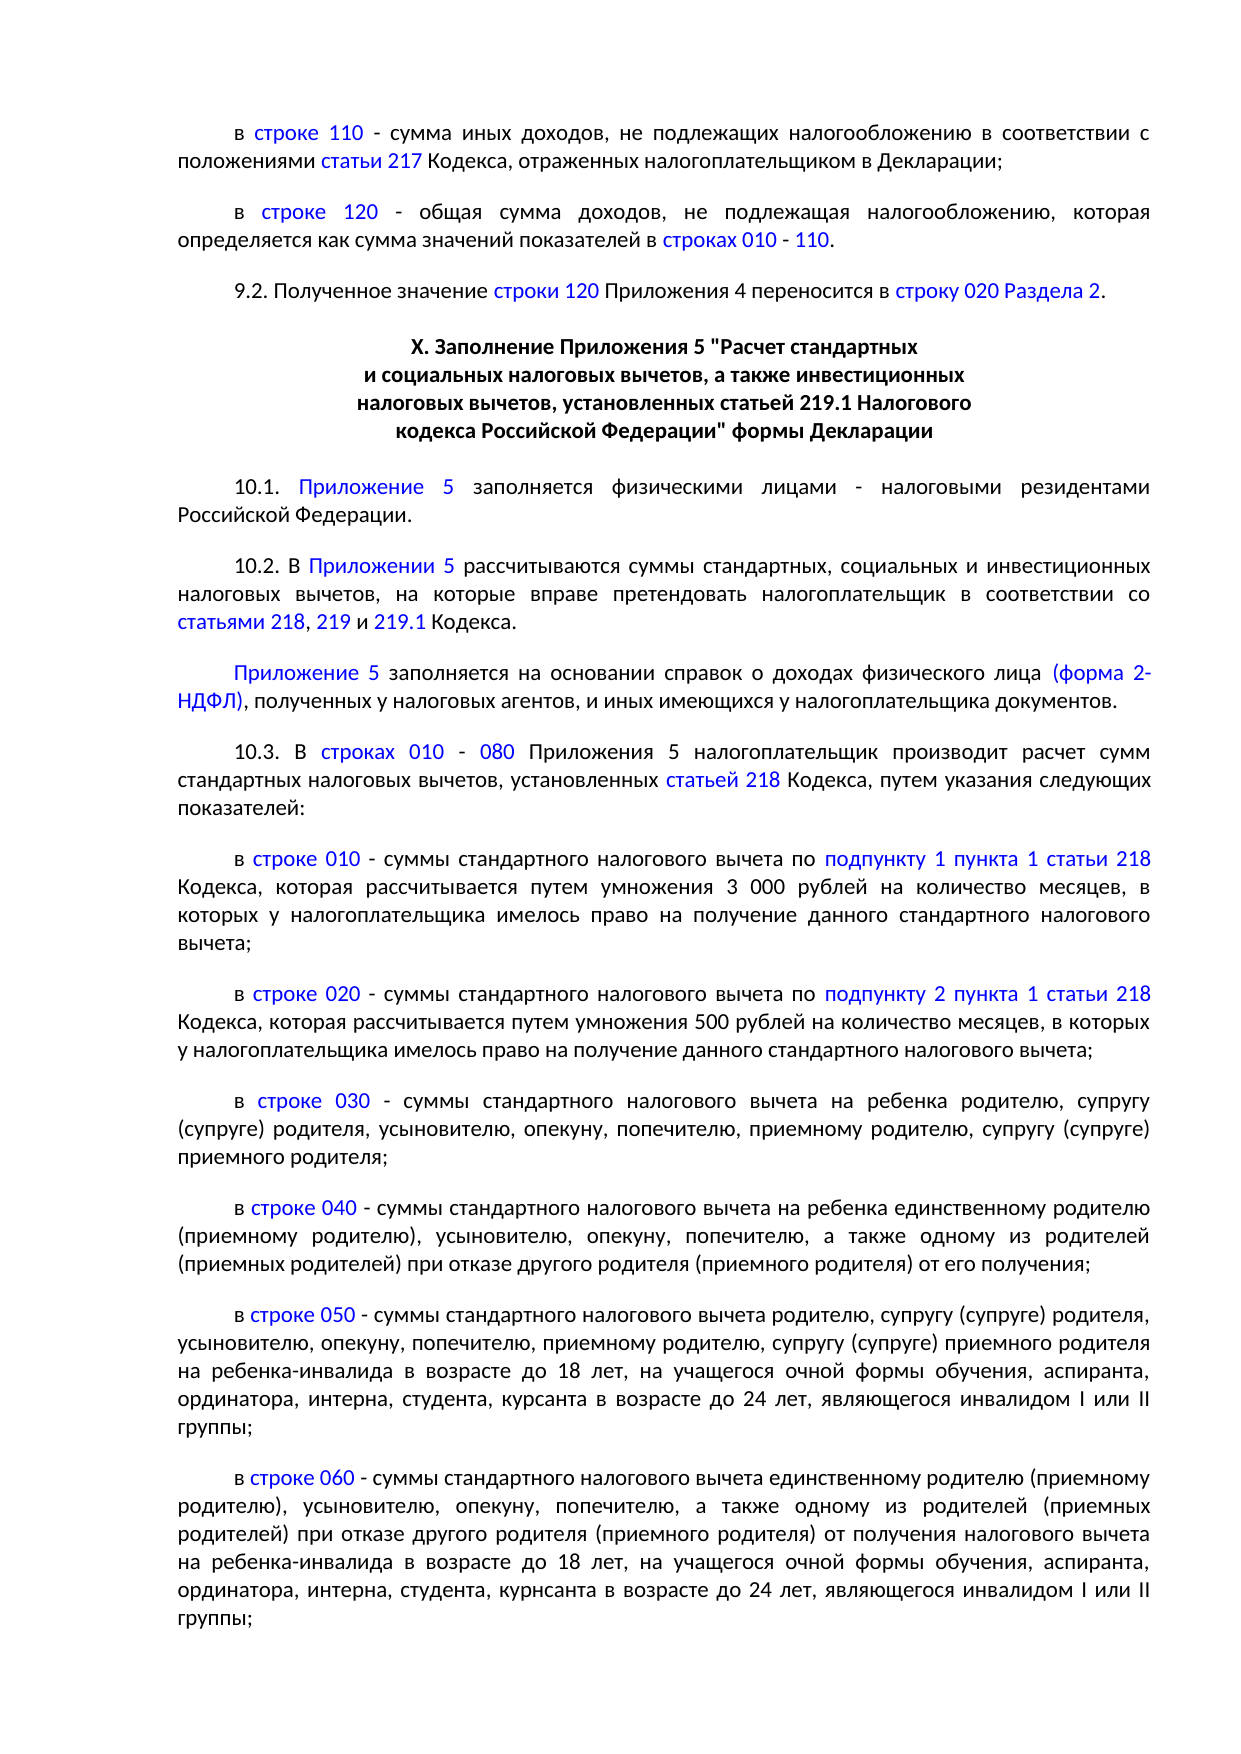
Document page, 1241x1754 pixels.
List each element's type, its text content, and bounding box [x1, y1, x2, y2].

title налоговых вычетов, установленных статьей 219.1 Налогового [177, 388, 1152, 416]
title X. Заполнение Приложения 5 "Расчет стандартных [177, 332, 1152, 360]
text в строке 050 - суммы стандартного налогового вычета родителю, супругу (супруге) родителя, усыновителю, опекуну, попечителю, приемному родителю, супругу (супруге) приемного родителя на ребенка-инвалида в возрасте до 18 лет, на учащегося очной формы обучения, аспиранта, ординатора, интерна, студента, курсанта в возрасте до 24 лет, являющегося инвалидом I или II группы; [177, 1300, 1152, 1440]
text в строке 040 - суммы стандартного налогового вычета на ребенка единственному родителю (приемному родителю), усыновителю, опекуну, попечителю, а также одному из родителей (приемных родителей) при отказе другого родителя (приемного родителя) от его получения; [177, 1193, 1152, 1277]
title и социальных налоговых вычетов, а также инвестиционных [177, 360, 1152, 388]
title кодекса Российской Федерации" формы Декларации [177, 416, 1152, 444]
text в строке 010 - суммы стандартного налогового вычета по подпункту 1 пункта 1 статьи 218 Кодекса, которая рассчитывается путем умножения 3 000 рублей на количество месяцев, в которых у налогоплательщика имелось право на получение данного стандартного налогового вычета; [177, 844, 1152, 956]
text в строке 030 - суммы стандартного налогового вычета на ребенка родителю, супругу (супруге) родителя, усыновителю, опекуну, попечителю, приемному родителю, супругу (супруге) приемного родителя; [177, 1086, 1152, 1170]
text 9.2. Полученное значение строки 120 Приложения 4 переносится в строку 020 Раздела 2. [177, 276, 1152, 304]
text 10.3. В строках 010 - 080 Приложения 5 налогоплательщик производит расчет сумм стандартных налоговых вычетов, установленных статьей 218 Кодекса, путем указания следующих показателей: [177, 737, 1152, 821]
text в строке 060 - суммы стандартного налогового вычета единственному родителю (приемному родителю), усыновителю, опекуну, попечителю, а также одному из родителей (приемных родителей) при отказе другого родителя (приемного родителя) от получения налогового вычета на ребенка-инвалида в возрасте до 18 лет, на учащегося очной формы обучения, аспиранта, ординатора, интерна, студента, курнсанта в возрасте до 24 лет, являющегося инвалидом I или II группы; [177, 1463, 1152, 1631]
text Приложение 5 заполняется на основании справок о доходах физического лица (форма 2-НДФЛ), полученных у налоговых агентов, и иных имеющихся у налогоплательщика документов. [177, 658, 1152, 714]
text в строке 120 - общая сумма доходов, не подлежащая налогообложению, которая определяется как сумма значений показателей в строках 010 - 110. [177, 197, 1152, 253]
text в строке 020 - суммы стандартного налогового вычета по подпункту 2 пункта 1 статьи 218 Кодекса, которая рассчитывается путем умножения 500 рублей на количество месяцев, в которых у налогоплательщика имелось право на получение данного стандартного налогового вычета; [177, 979, 1152, 1063]
text в строке 110 - сумма иных доходов, не подлежащих налогообложению в соответствии с положениями статьи 217 Кодекса, отраженных налогоплательщиком в Декларации; [177, 118, 1152, 174]
text 10.2. В Приложении 5 рассчитываются суммы стандартных, социальных и инвестиционных налоговых вычетов, на которые вправе претендовать налогоплательщик в соответствии со статьями 218, 219 и 219.1 Кодекса. [177, 551, 1152, 635]
text 10.1. Приложение 5 заполняется физическими лицами - налоговыми резидентами Российской Федерации. [177, 472, 1152, 528]
